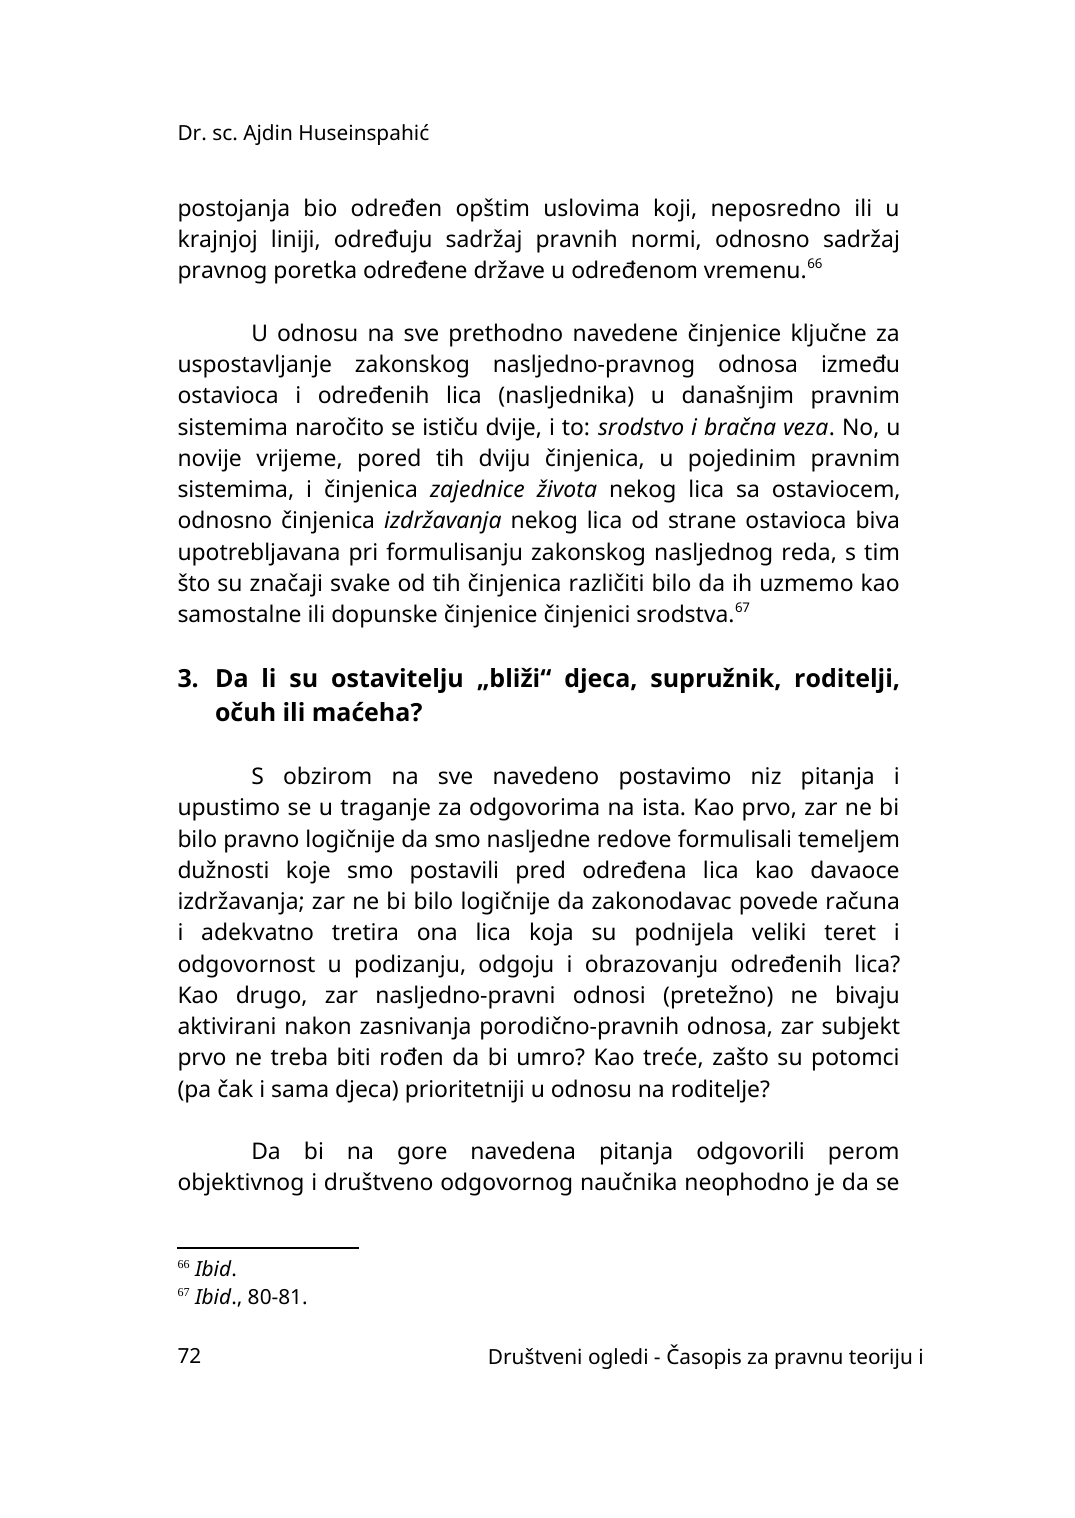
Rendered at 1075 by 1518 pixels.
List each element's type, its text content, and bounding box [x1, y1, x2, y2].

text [177, 1135, 901, 1198]
list Da li su ostavitelju „bliži“ djeca, supružnik, roditelji, očuh ili maćeha? [177, 661, 901, 729]
text S obzirom na sve navedeno postavimo niz pitanja i upustimo se u traganje za odgovorima na ista. Kao prvo, zar ne bi bilo pravno logičnije da smo nasljedne redove formulisali temeljem dužnosti koje smo postavili pred određena lica kao davaoce izdržavanja; zar ne bi bilo logičnije da zakonodavac povede računa i adekvatno tretira ona lica koja su podnijela veliki teret i odgovornost u podizanju, odgoju i obrazovanju određenih lica? Kao drugo, zar nasljedno-pravni odnosi (pretežno) ne bivaju aktivirani nakon zasnivanja porodično-pravnih odnosa, zar subjekt prvo ne treba biti rođen da bi umro? Kao treće, zašto su potomci (pa čak i sama djeca) prioritetniji u odnosu na roditelje? [177, 760, 901, 1104]
text U odnosu na sve prethodno navedene činjenice ključne za uspostavljanje zakonskog nasljedno-pravnog odnosa između ostavioca i određenih lica (nasljednika) u današnjim pravnim sistemima naročito se ističu dvije, i to: srodstvo i bračna veza. No, u novije vrijeme, pored tih dviju činjenica, u pojedinim pravnim sistemima, i činjenica zajednice života nekog lica sa ostaviocem, odnosno činjenica izdržavanja nekog lica od strane ostavioca biva upotrebljavana pri formulisanju zakonskog nasljednog reda, s tim što su značaji svake od tih činjenica različiti bilo da ih uzmemo kao samostalne ili dopunske činjenice činjenici srodstva. [177, 317, 901, 629]
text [177, 192, 901, 286]
